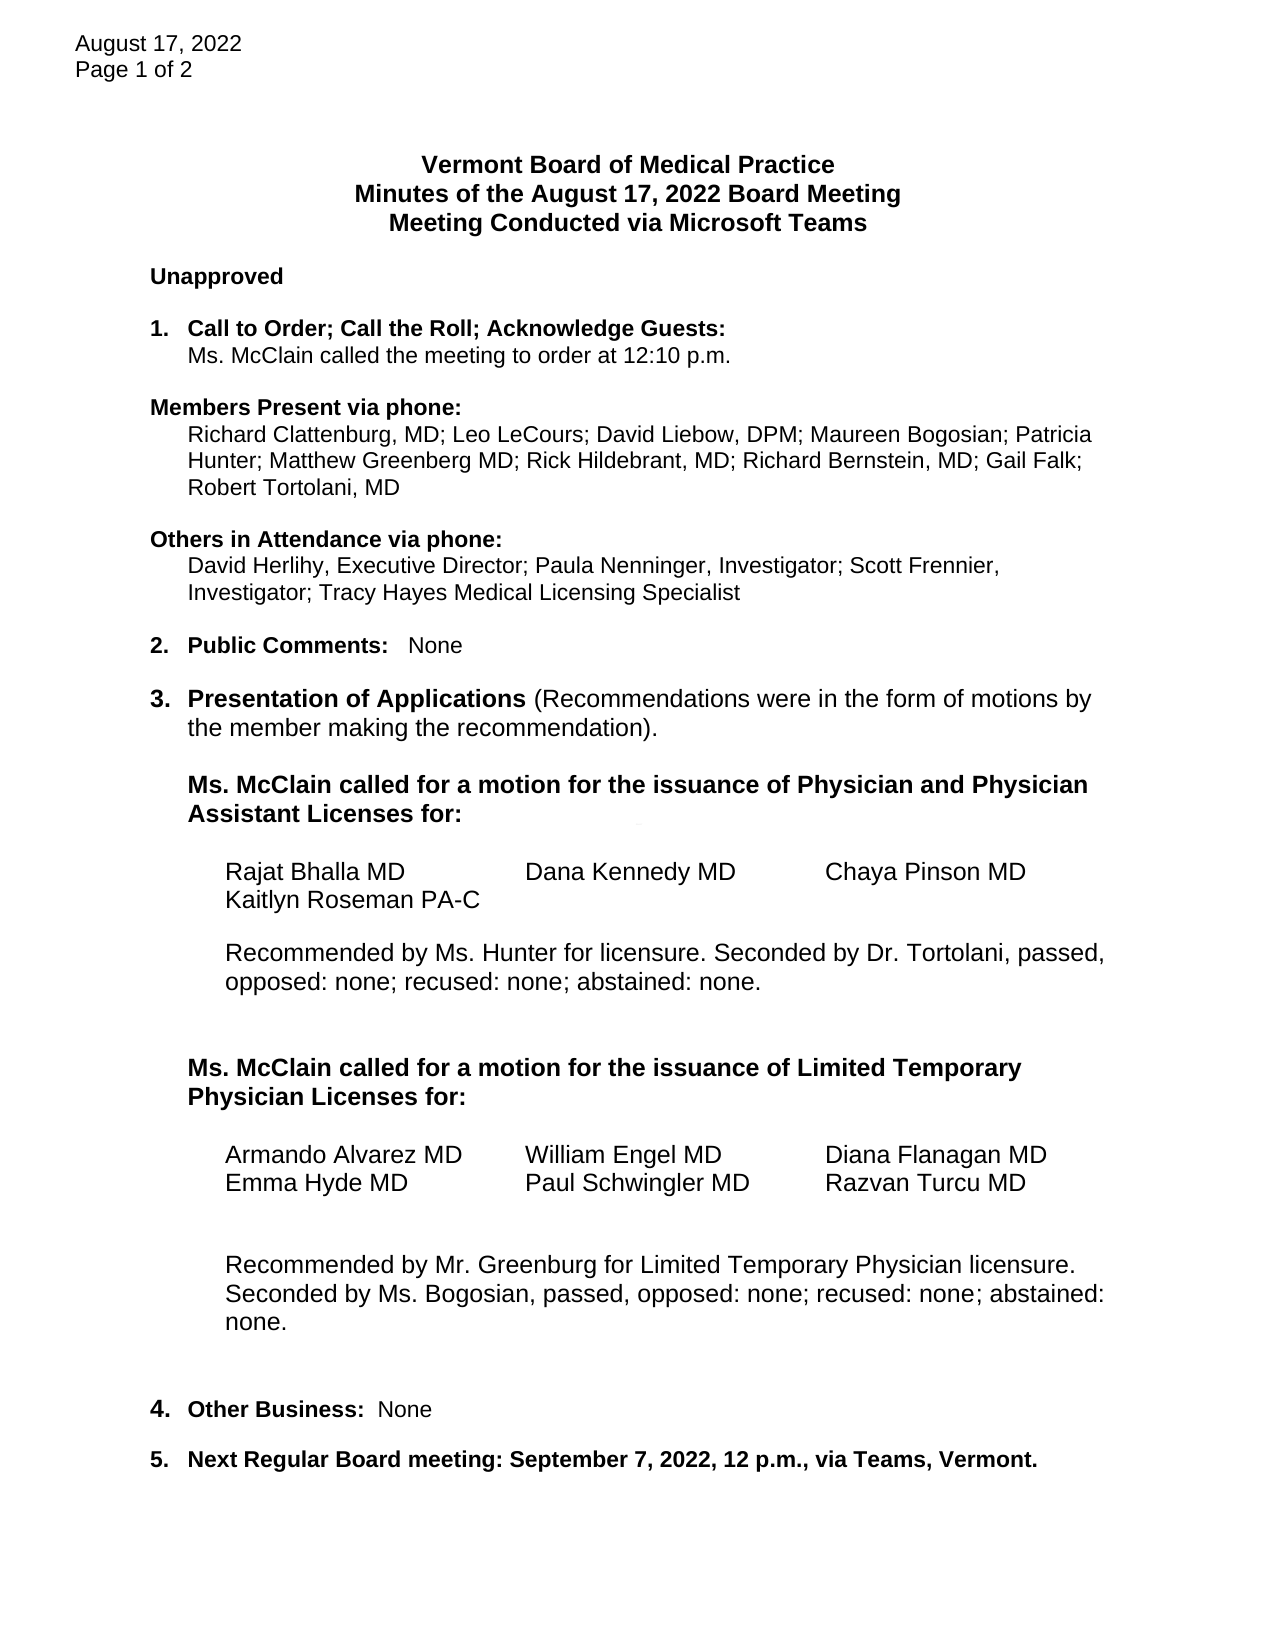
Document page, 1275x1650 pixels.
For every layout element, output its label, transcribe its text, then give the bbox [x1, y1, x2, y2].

text Meeting Conducted via Microsoft Teams [150, 207, 1106, 236]
text Ms. McClain called for a motion for the issuance of Limited Temporary Physician Licenses for: [187, 1053, 1106, 1111]
title Vermont Board of Medical Practice [150, 150, 1106, 179]
text Kaitlyn Roseman PA-C [150, 886, 1125, 914]
list Public Comments: None [150, 632, 1106, 658]
text Unapproved [150, 263, 1106, 289]
text David Herlihy, Executive Director; Paula Nenninger, Investigator; Scott Frennier, Investigator; Tracy Hayes Medical Licensing Specialist [187, 552, 1106, 605]
text Rajat Bhalla MD Dana Kennedy MD Chaya Pinson MD [150, 828, 1125, 886]
list Other Business: None [150, 1394, 1125, 1422]
list Presentation of Applications (Recommendations were in the form of motions by the member making the recommendation). [150, 684, 1106, 742]
text Recommended by Ms. Hunter for licensure. Seconded by Dr. Tortolani, passed, opposed: none; recused: none; abstained: none. [225, 938, 1106, 996]
text Minutes of the August 17, 2022 Board Meeting [150, 179, 1106, 207]
list Call to Order; Call the Roll; Acknowledge Guests: [150, 315, 1106, 342]
text Ms. McClain called for a motion for the issuance of Physician and Physician Assistant Licenses for: [187, 771, 1106, 828]
text Members Present via phone: [150, 394, 1106, 421]
text Others in Attendance via phone: [150, 526, 1106, 552]
text Emma Hyde MD Paul Schwingler MD Razvan Turcu MD [150, 1168, 1106, 1197]
text Recommended by Mr. Greenburg for Limited Temporary Physician licensure. Seconded by Ms. Bogosian, passed, opposed: none; recused: none; abstained: none. [225, 1250, 1106, 1336]
text Richard Clattenburg, MD; Leo LeCours; David Liebow, DPM; Maureen Bogosian; Patricia Hunter; Matthew Greenberg MD; Rick Hildebrant, MD; Richard Bernstein, MD; Gail Falk; Robert Tortolani, MD [187, 421, 1106, 500]
list Next Regular Board meeting: September 7, 2022, 12 p.m., via Teams, Vermont. [150, 1446, 1106, 1473]
text Ms. McClain called the meeting to order at 12:10 p.m. [187, 342, 1106, 368]
text Armando Alvarez MD William Engel MD Diana Flanagan MD [150, 1139, 1106, 1168]
